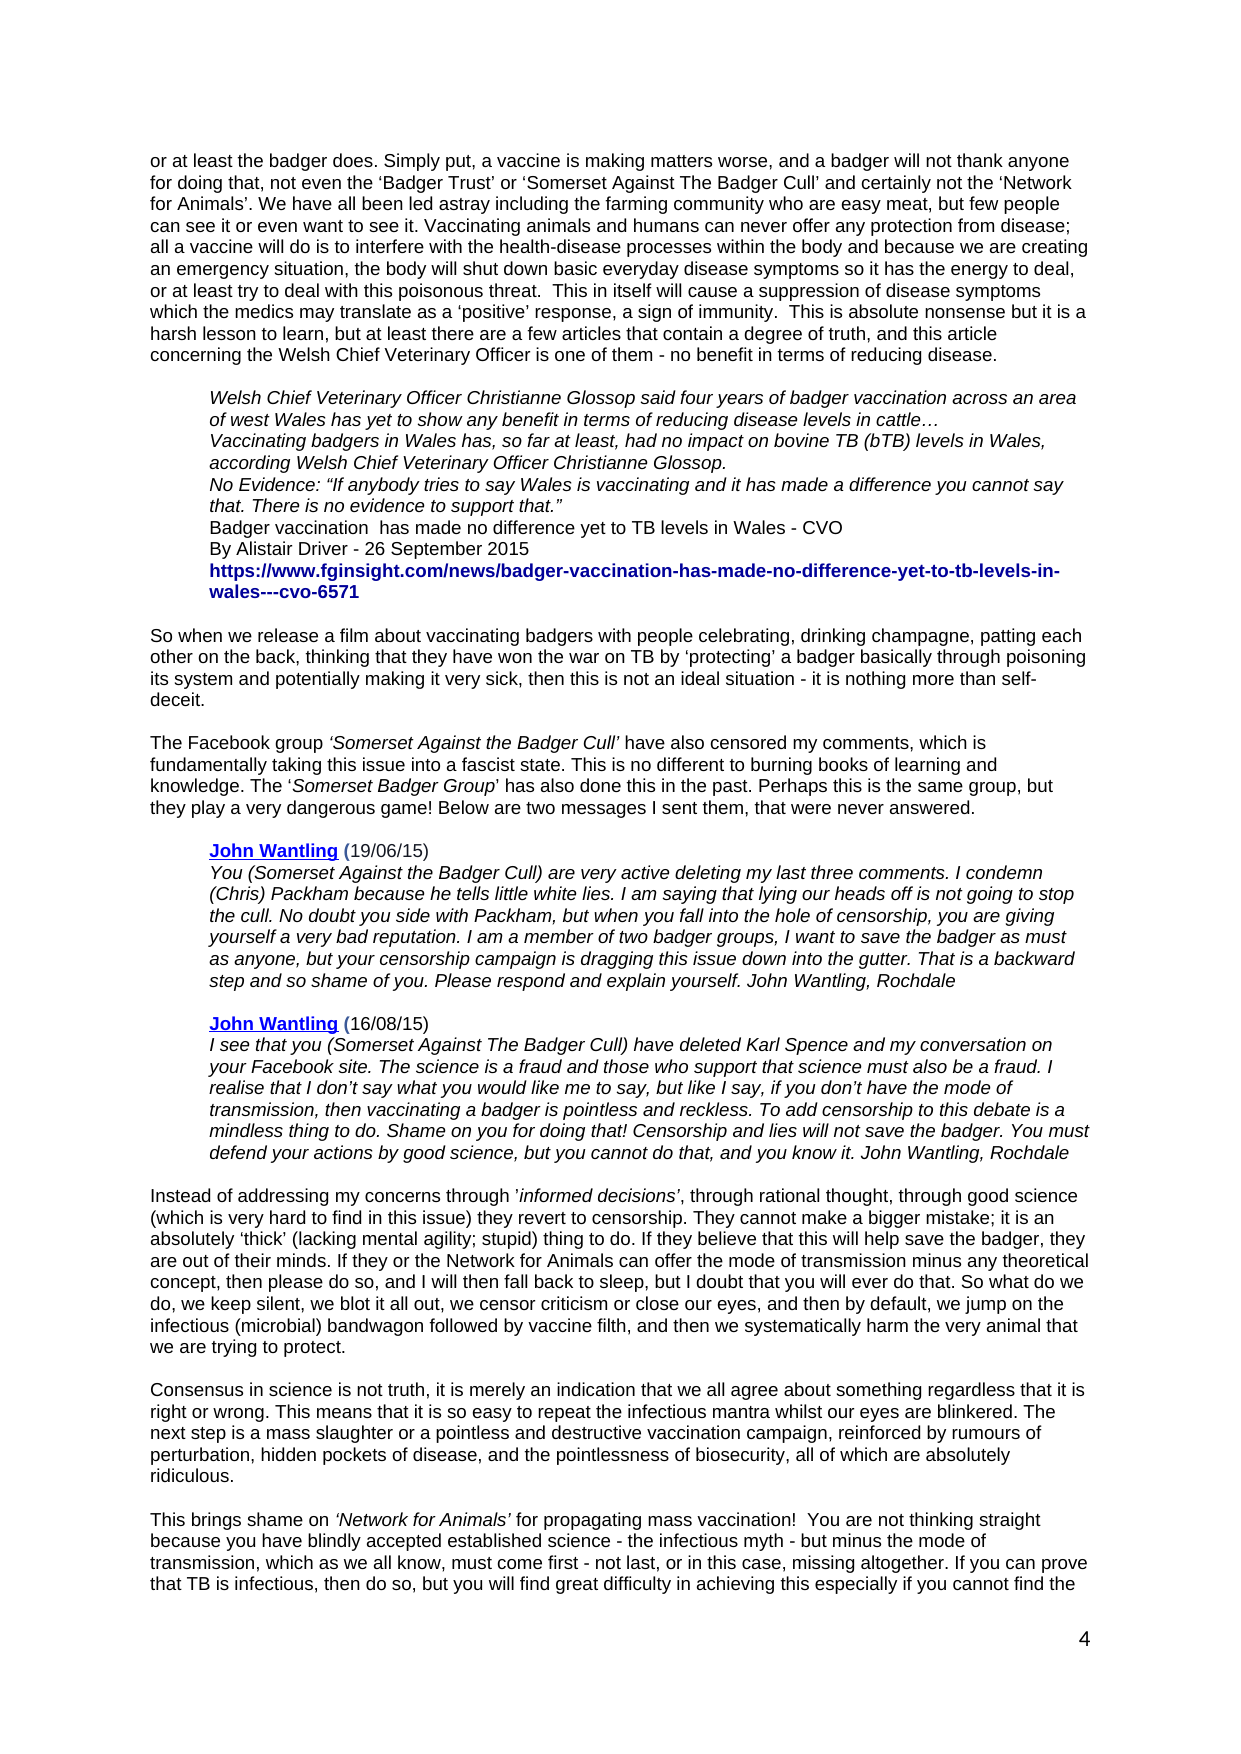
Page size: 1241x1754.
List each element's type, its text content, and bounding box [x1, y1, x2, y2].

text John Wantling (19/06/15) [209, 840, 1090, 862]
text Vaccinating badgers in Wales has, so far at least, had no impact on bovine TB (bTB) levels in Wales, according Welsh Chief Veterinary Officer Christianne Glossop. [209, 430, 1090, 473]
text The Facebook group ‘Somerset Against the Badger Cull’ have also censored my comments, which is fundamentally taking this issue into a fascist state. This is no different to burning books of learning and knowledge. The ‘Somerset Badger Group’ has also done this in the past. Perhaps this is the same group, but they play a very dangerous game! Below are two messages I sent them, that were never answered. [150, 732, 1090, 818]
text No Evidence: “If anybody tries to say Wales is vaccinating and it has made a difference you cannot say that. There is no evidence to support that.” [209, 473, 1090, 517]
text https://www.fginsight.com/news/badger-vaccination-has-made-no-difference-yet-to-tb-levels-in-wales---cvo-6571 [209, 560, 1090, 603]
text So when we release a film about vaccinating badgers with people celebrating, drinking champagne, patting each other on the back, thinking that they have won the war on TB by ‘protecting’ a badger basically through poisoning its system and potentially making it very sick, then this is not an ideal situation - it is nothing more than self-deceit. [150, 624, 1090, 711]
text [150, 1508, 1090, 1595]
text You (Somerset Against the Badger Cull) are very active deleting my last three comments. I condemn (Chris) Packham because he tells little white lies. I am saying that lying our heads off is not going to stop the cull. No doubt you side with Packham, but when you fall into the hole of censorship, you are giving yourself a very bad reputation. I am a member of two badger groups, I want to save the badger as must as anyone, but your censorship campaign is dragging this issue down into the gutter. That is a backward step and so shame of you. Please respond and explain yourself. John Wantling, Rochdale [209, 862, 1090, 991]
text Instead of addressing my concerns through ’informed decisions’, through rational thought, through good science (which is very hard to find in this issue) they revert to censorship. They cannot make a bigger mistake; it is an absolutely ‘thick’ (lacking mental agility; stupid) thing to do. If they believe that this will help save the badger, they are out of their minds. If they or the Network for Animals can offer the mode of transmission minus any theoretical concept, then please do so, and I will then fall back to sleep, but I doubt that you will ever do that. So what do we do, we keep silent, we blot it all out, we censor criticism or close our eyes, and then by default, we jump on the infectious (microbial) bandwagon followed by vaccine filth, and then we systematically harm the very animal that we are trying to protect. [150, 1185, 1090, 1357]
text By Alistair Driver - 26 September 2015 [209, 538, 1090, 560]
text I see that you (Somerset Against The Badger Cull) have deleted Karl Spence and my conversation on your Facebook site. The science is a fraud and those who support that science must also be a fraud. I realise that I don’t say what you would like me to say, but like I say, if you don’t have the mode of transmission, then vaccinating a badger is pointless and reckless. To add censorship to this debate is a mindless thing to do. Shame on you for doing that! Censorship and lies will not save the badger. You must defend your actions by good science, but you cannot do that, and you know it. John Wantling, Rochdale [209, 1034, 1090, 1163]
text Consensus in science is not truth, it is merely an indication that we all agree about something regardless that it is right or wrong. This means that it is so easy to repeat the infectious mantra whilst our eyes are blinkered. The next step is a mass slaughter or a pointless and destructive vaccination campaign, reinforced by rumours of perturbation, hidden pockets of disease, and the pointlessness of biosecurity, all of which are absolutely ridiculous. [150, 1379, 1090, 1487]
text John Wantling (16/08/15) [209, 1012, 1090, 1034]
text Badger vaccination has made no difference yet to TB levels in Wales - CVO [209, 517, 1090, 538]
text Welsh Chief Veterinary Officer Christianne Glossop said four years of badger vaccination across an area of west Wales has yet to show any benefit in terms of reducing disease levels in cattle… [209, 387, 1090, 430]
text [150, 150, 1090, 366]
